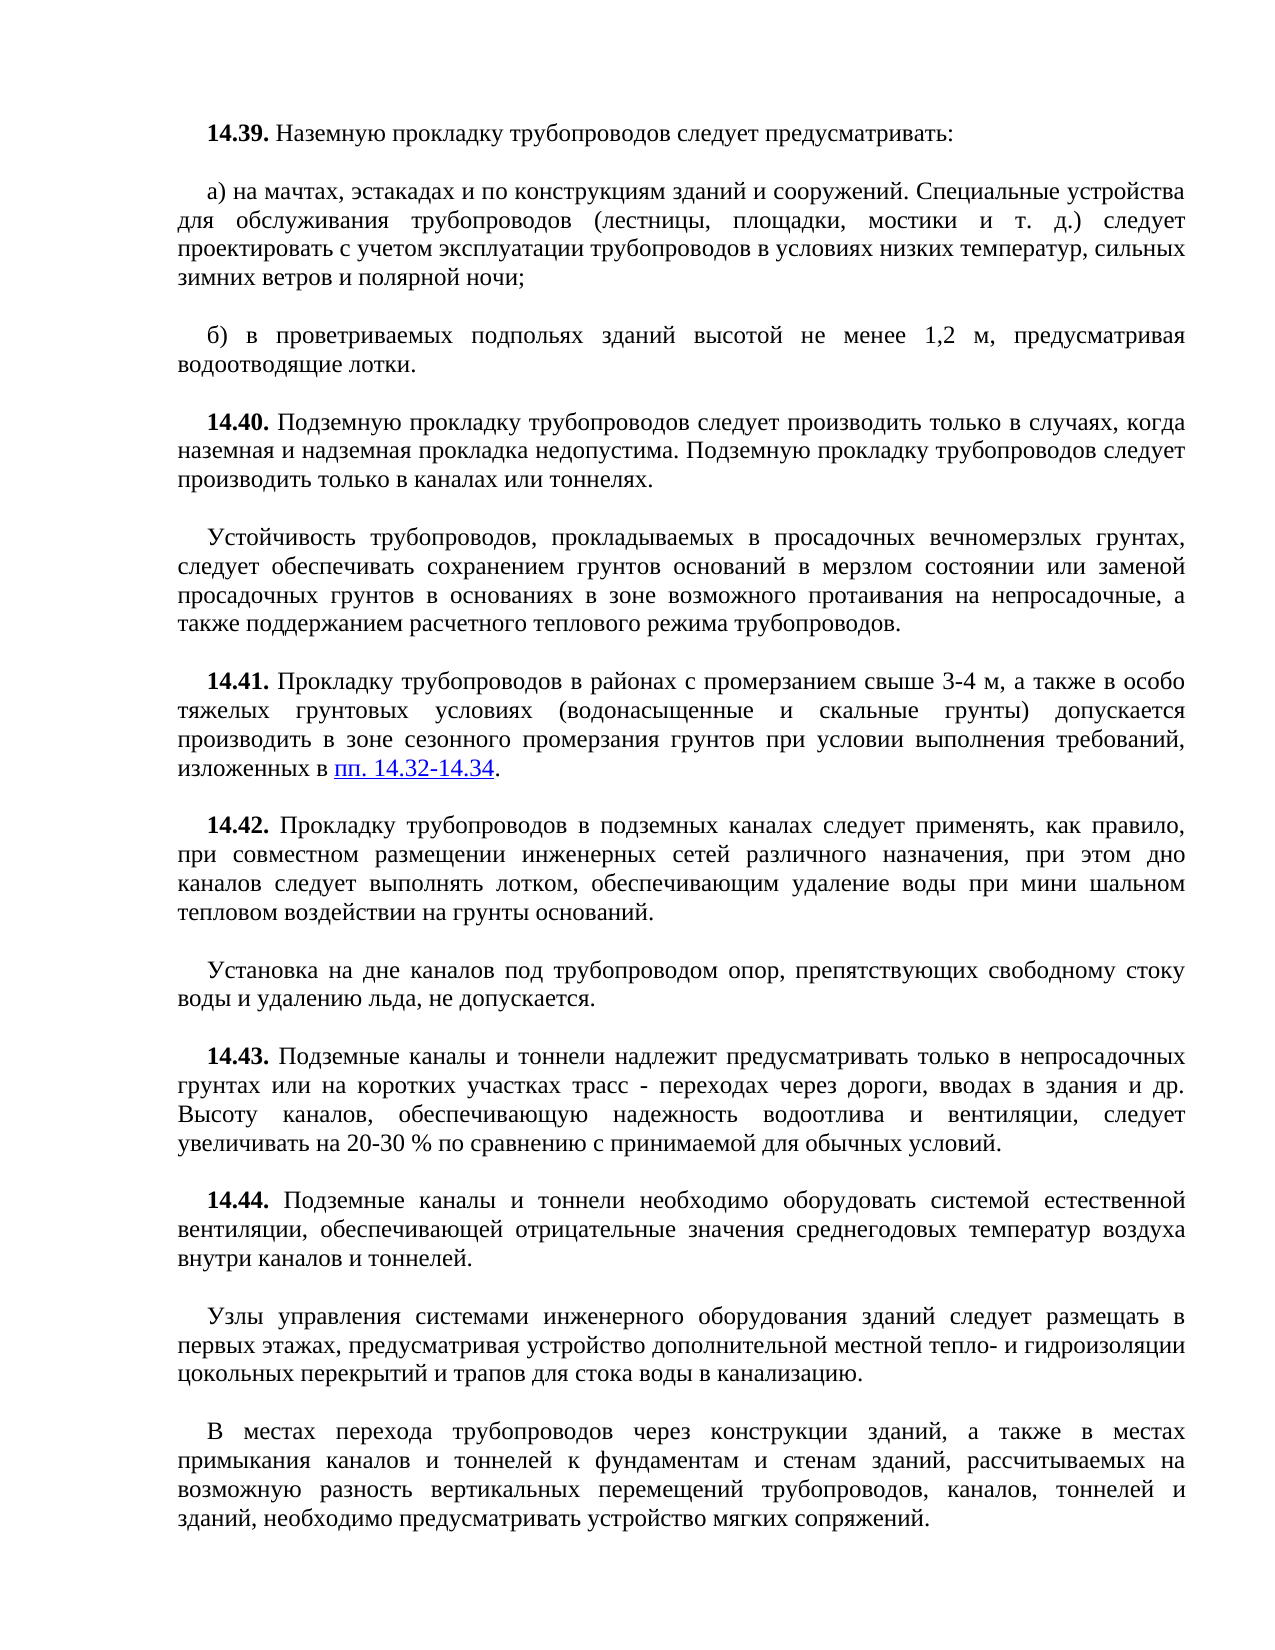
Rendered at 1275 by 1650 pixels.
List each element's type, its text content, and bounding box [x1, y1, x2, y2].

text 14.39. Наземную прокладку трубопроводов следует предусматривать: [177, 118, 1186, 147]
text 14.41. Прокладку трубопроводов в районах с промерзанием свыше 3-4 м, а также в особо тяжелых грунтовых условиях (водонасыщенные и скальные грунты) допускается производить в зоне сезонного промерзания грунтов при условии выполнения требований, изложенных в пп. 14.32-14.34. [177, 666, 1186, 781]
text В местах перехода трубопроводов через конструкции зданий, а также в местах примыкания каналов и тоннелей к фундаментам и стенам зданий, рассчитываемых на возможную разность вертикальных перемещений трубопроводов, каналов, тоннелей и зданий, необходимо предусматривать устройство мягких сопряжений. [177, 1416, 1186, 1531]
text 14.44. Подземные каналы и тоннели необходимо оборудовать системой естественной вентиляции, обеспечивающей отрицательные значения среднегодовых температур воздуха внутри каналов и тоннелей. [177, 1186, 1186, 1272]
text Узлы управления системами инженерного оборудования зданий следует размещать в первых этажах, предусматривая устройство дополнительной местной тепло- и гидроизоляции цокольных перекрытий и трапов для стока воды в канализацию. [177, 1301, 1186, 1387]
text б) в проветриваемых подпольях зданий высотой не менее 1,2 м, предусматривая водоотводящие лотки. [177, 320, 1186, 378]
text Установка на дне каналов под трубопроводом опор, препятствующих свободному стоку воды и удалению льда, не допускается. [177, 955, 1186, 1012]
text 14.40. Подземную прокладку трубопроводов следует производить только в случаях, когда наземная и надземная прокладка недопустима. Подземную прокладку трубопроводов следует производить только в каналах или тоннелях. [177, 407, 1186, 493]
text а) на мачтах, эстакадах и по конструкциям зданий и сооружений. Специальные устройства для обслуживания трубопроводов (лестницы, площадки, мостики и т. д.) следует проектировать с учетом эксплуатации трубопроводов в условиях низких температур, сильных зимних ветров и полярной ночи; [177, 176, 1186, 291]
text 14.42. Прокладку трубопроводов в подземных каналах следует применять, как правило, при совместном размещении инженерных сетей различного назначения, при этом дно каналов следует выполнять лотком, обеспечивающим удаление воды при мини шальном тепловом воздействии на грунты оснований. [177, 811, 1186, 926]
text Устойчивость трубопроводов, прокладываемых в просадочных вечномерзлых грунтах, следует обеспечивать сохранением грунтов оснований в мерзлом состоянии или заменой просадочных грунтов в основаниях в зоне возможного протаивания на непросадочные, а также поддержанием расчетного теплового режима трубопроводов. [177, 522, 1186, 637]
text 14.43. Подземные каналы и тоннели надлежит предусматривать только в непросадочных грунтах или на коротких участках трасс - переходах через дороги, вводах в здания и др. Высоту каналов, обеспечивающую надежность водоотлива и вентиляции, следует увеличивать на 20-30 % по сравнению с принимаемой для обычных условий. [177, 1041, 1186, 1156]
